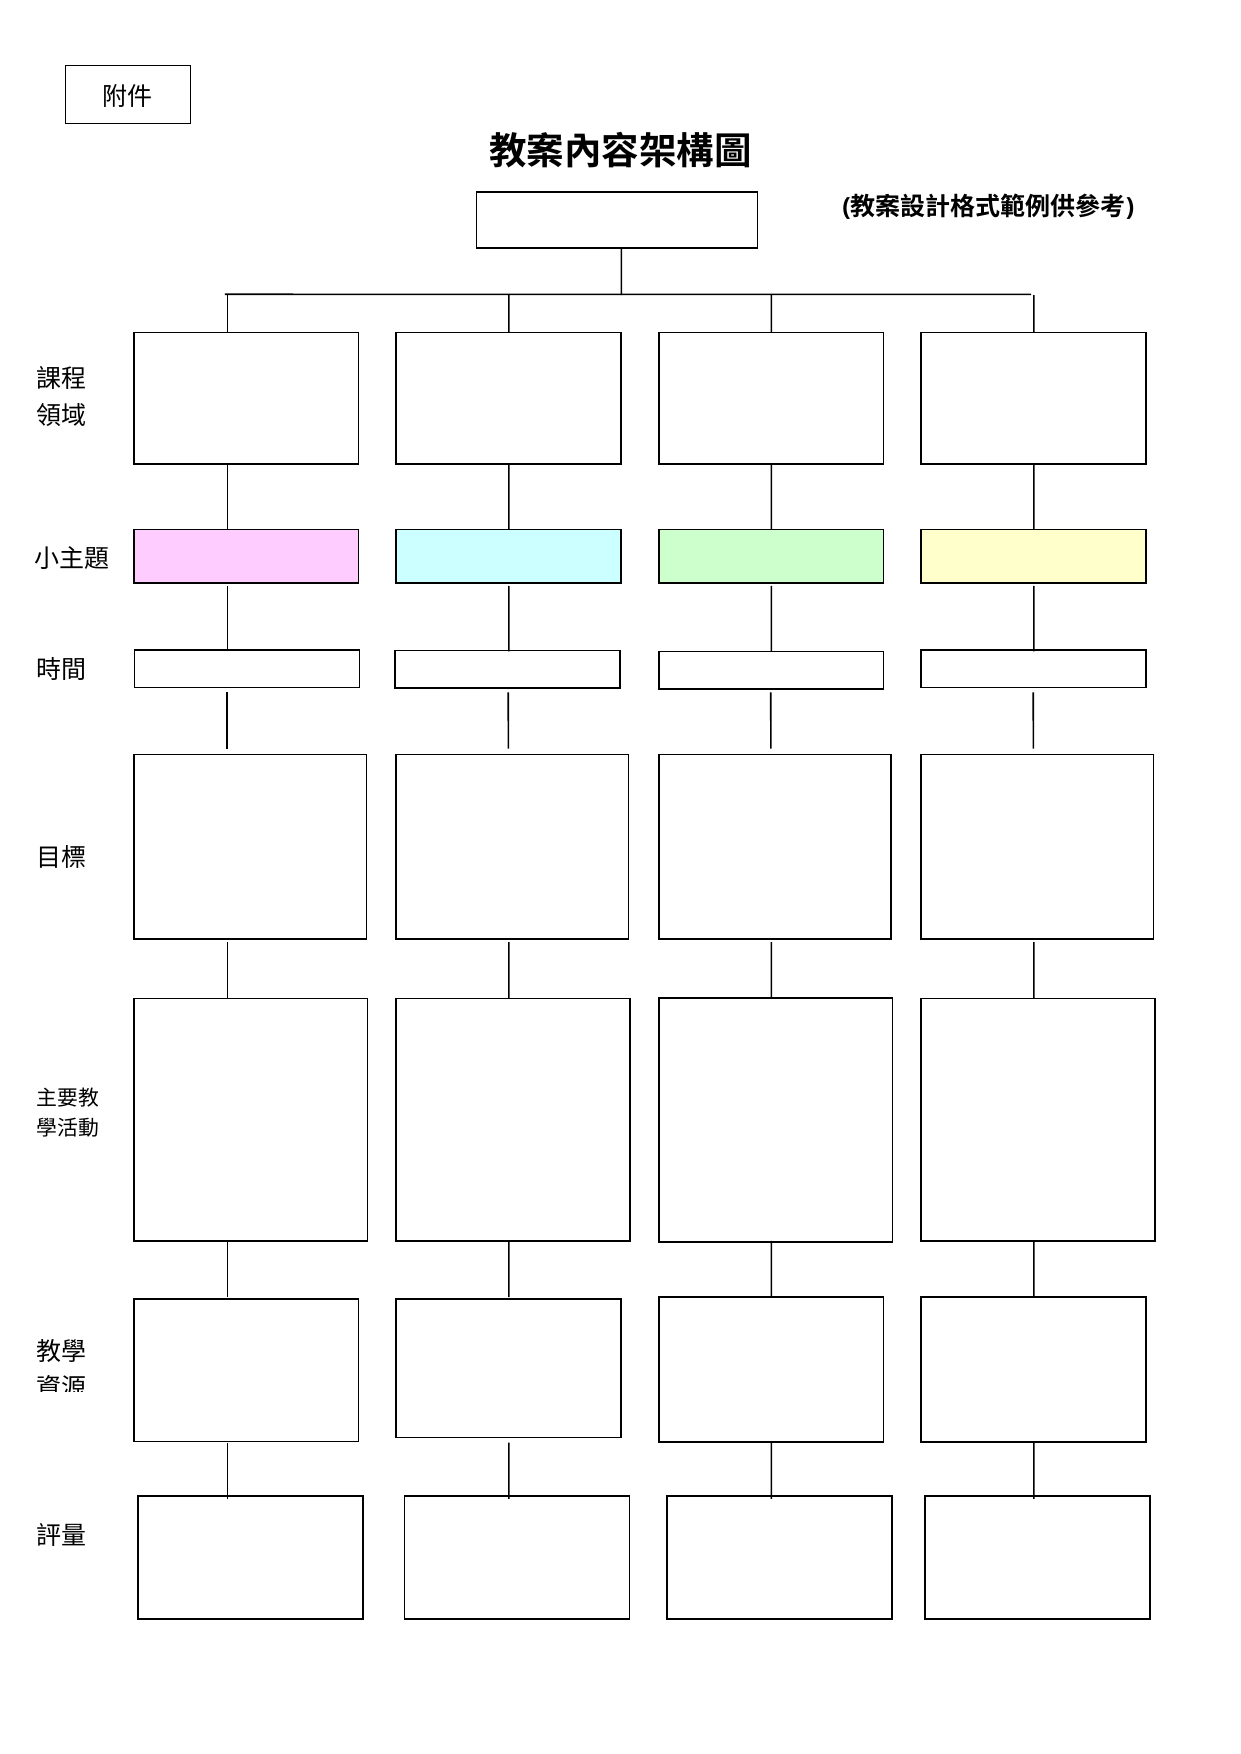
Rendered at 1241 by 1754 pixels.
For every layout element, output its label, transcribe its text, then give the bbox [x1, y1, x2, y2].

text (教案設計格式範例供參考) [106, 186, 1134, 223]
text 教案內容架構圖 [106, 111, 1134, 186]
